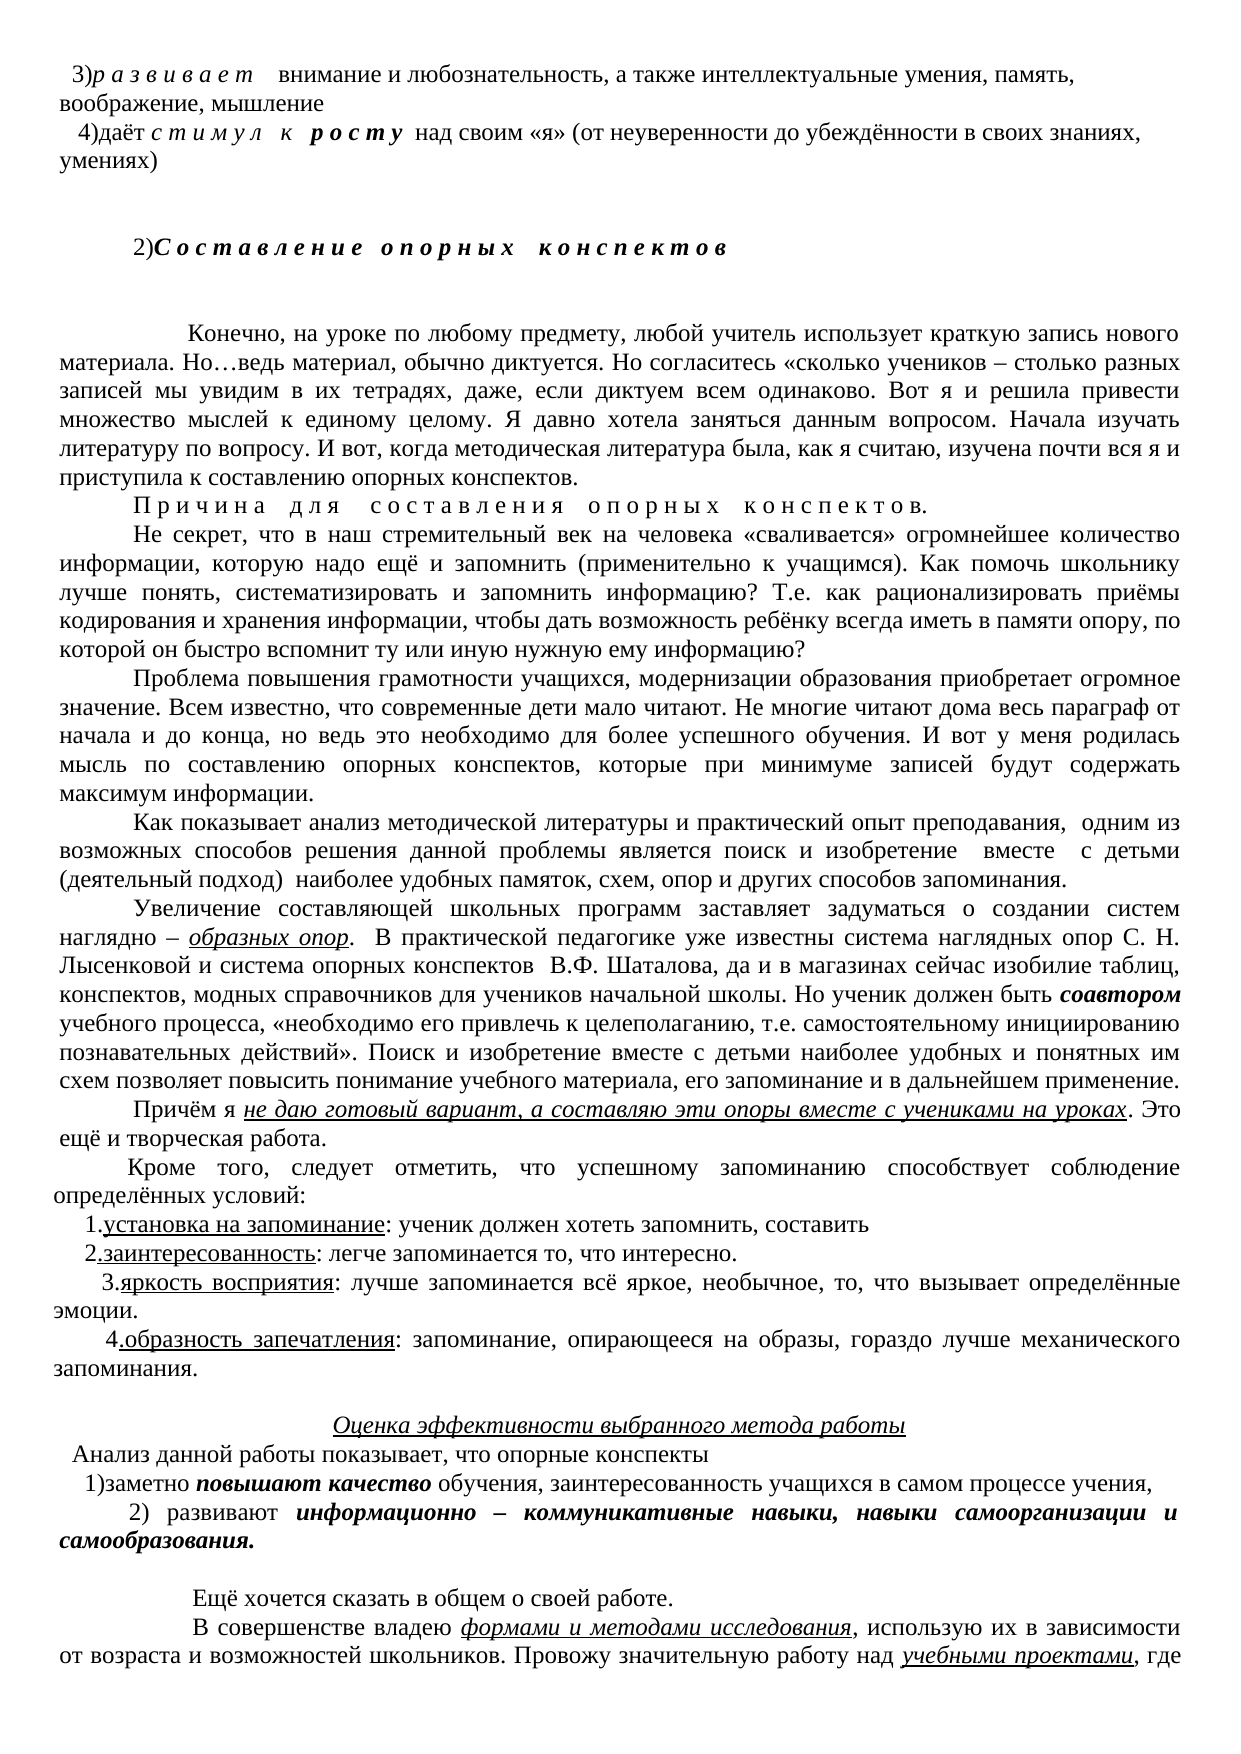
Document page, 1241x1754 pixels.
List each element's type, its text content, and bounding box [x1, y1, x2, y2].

text 2)С о с т а в л е н и е о п о р н ы х к о н с п е к т о в [59, 232, 1181, 260]
text 1)заметно повышают качество обучения, заинтересованность учащихся в самом процессе учения, [59, 1468, 1181, 1497]
text 3)р а з в и в а е т внимание и любознательность, а также интеллектуальные умения, память, воображение, мышление [59, 59, 1181, 117]
text Анализ данной работы показывает, что опорные конспекты [59, 1439, 1181, 1468]
text 2.заинтересованность: легче запоминается то, что интересно. [53, 1238, 1181, 1267]
text Оценка эффективности выбранного метода работы [59, 1410, 1181, 1439]
text Конечно, на уроке по любому предмету, любой учитель использует краткую запись нового материала. Но…ведь материал, обычно диктуется. Но согласитесь «сколько учеников – столько разных записей мы увидим в их тетрадях, даже, если диктуем всем одинаково. Вот я и решила привести множество мыслей к единому целому. Я давно хотела заняться данным вопросом. Начала изучать литературу по вопросу. И вот, когда методическая литература была, как я считаю, изучена почти вся я и приступила к составлению опорных конспектов. [59, 318, 1181, 490]
text Кроме того, следует отметить, что успешному запоминанию способствует соблюдение определённых условий: [53, 1152, 1181, 1209]
text 1.установка на запоминание: ученик должен хотеть запомнить, составить [53, 1209, 1181, 1238]
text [59, 1612, 1181, 1669]
text 4)даёт с т и м у л к р о с т у над своим «я» (от неуверенности до убеждённости в своих знаниях, умениях) [59, 117, 1181, 174]
text Проблема повышения грамотности учащихся, модернизации образования приобретает огромное значение. Всем известно, что современные дети мало читают. Не многие читают дома весь параграф от начала и до конца, но ведь это необходимо для более успешного обучения. И вот у меня родилась мысль по составлению опорных конспектов, которые при минимуме записей будут содержать максимум информации. [59, 663, 1181, 807]
text П р и ч и н а д л я с о с т а в л е н и я о п о р н ы х к о н с п е к т о в. [59, 490, 1181, 519]
text 4.образность запечатления: запоминание, опирающееся на образы, гораздо лучше механического запоминания. [53, 1324, 1181, 1382]
text Причём я не даю готовый вариант, а составляю эти опоры вместе с учениками на уроках. Это ещё и творческая работа. [59, 1094, 1181, 1152]
text Увеличение составляющей школьных программ заставляет задуматься о создании систем наглядно – образных опор. В практической педагогике уже известны система наглядных опор С. Н. Лысенковой и система опорных конспектов В.Ф. Шаталова, да и в магазинах сейчас изобилие таблиц, конспектов, модных справочников для учеников начальной школы. Но ученик должен быть соавтором учебного процесса, «необходимо его привлечь к целеполаганию, т.е. самостоятельному инициированию познавательных действий». Поиск и изобретение вместе с детьми наиболее удобных и понятных им схем позволяет повысить понимание учебного материала, его запоминание и в дальнейшем применение. [59, 893, 1181, 1094]
text Не секрет, что в наш стремительный век на человека «сваливается» огромнейшее количество информации, которую надо ещё и запомнить (применительно к учащимся). Как помочь школьнику лучше понять, систематизировать и запомнить информацию? Т.е. как рационализировать приёмы кодирования и хранения информации, чтобы дать возможность ребёнку всегда иметь в памяти опору, по которой он быстро вспомнит ту или иную нужную ему информацию? [59, 519, 1181, 663]
text Как показывает анализ методической литературы и практический опыт преподавания, одним из возможных способов решения данной проблемы является поиск и изобретение вместе с детьми (деятельный подход) наиболее удобных памяток, схем, опор и других способов запоминания. [59, 807, 1181, 893]
text 2) развивают информационно – коммуникативные навыки, навыки самоорганизации и самообразования. [59, 1497, 1181, 1554]
text 3.яркость восприятия: лучше запоминается всё яркое, необычное, то, что вызывает определённые эмоции. [53, 1267, 1181, 1324]
text Ещё хочется сказать в общем о своей работе. [59, 1583, 1181, 1612]
